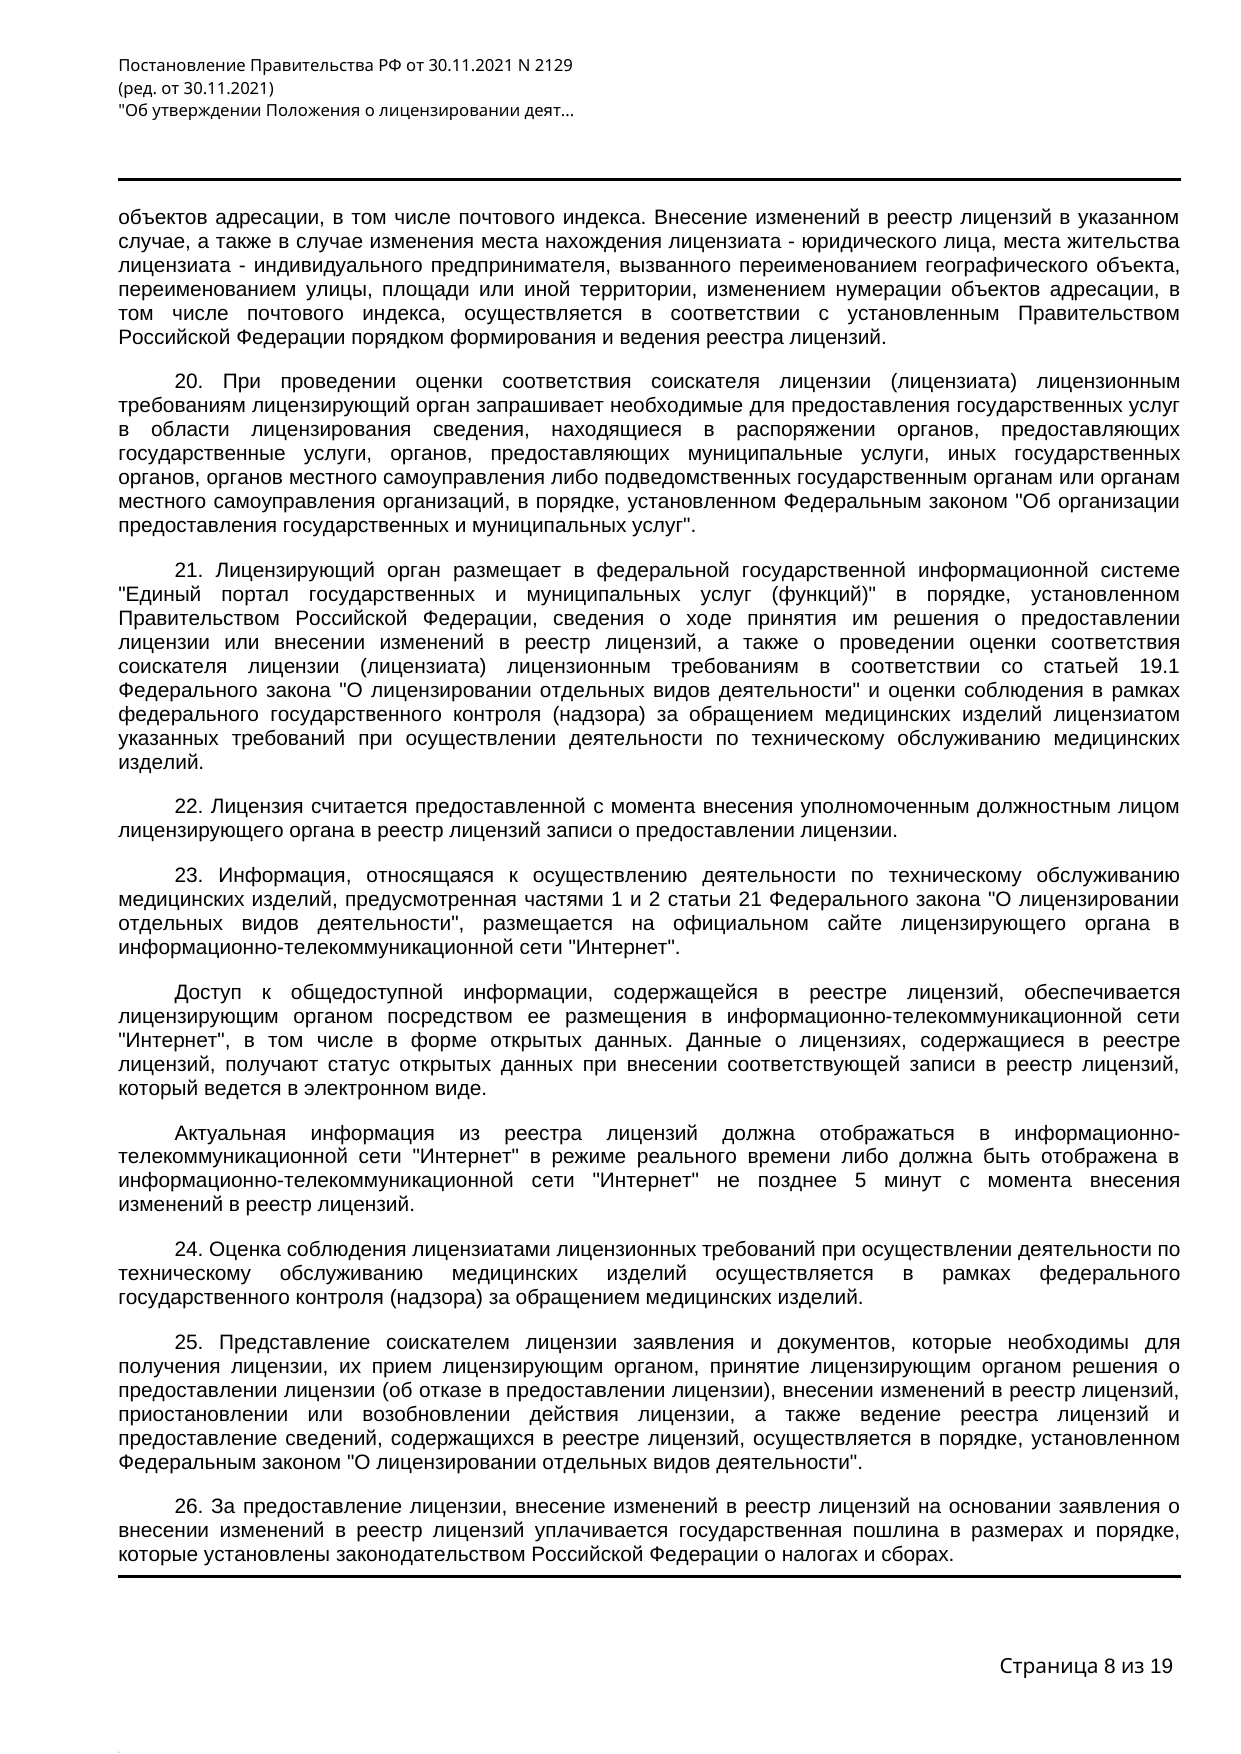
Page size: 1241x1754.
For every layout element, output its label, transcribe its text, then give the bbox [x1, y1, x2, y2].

text 21. Лицензирующий орган размещает в федеральной государственной информационной системе "Единый портал государственных и муниципальных услуг (функций)" в порядке, установленном Правительством Российской Федерации, сведения о ходе принятия им решения о предоставлении лицензии или внесении изменений в реестр лицензий, а также о проведении оценки соответствия соискателя лицензии (лицензиата) лицензионным требованиям в соответствии со статьей 19.1 Федерального закона "О лицензировании отдельных видов деятельности" и оценки соблюдения в рамках федерального государственного контроля (надзора) за обращением медицинских изделий лицензиатом указанных требований при осуществлении деятельности по техническому обслуживанию медицинских изделий. [118, 558, 1181, 773]
text 24. Оценка соблюдения лицензиатами лицензионных требований при осуществлении деятельности по техническому обслуживанию медицинских изделий осуществляется в рамках федерального государственного контроля (надзора) за обращением медицинских изделий. [118, 1237, 1181, 1309]
text 22. Лицензия считается предоставленной с момента внесения уполномоченным должностным лицом лицензирующего органа в реестр лицензий записи о предоставлении лицензии. [118, 794, 1181, 842]
text 26. За предоставление лицензии, внесение изменений в реестр лицензий на основании заявления о внесении изменений в реестр лицензий уплачивается государственная пошлина в размерах и порядке, которые установлены законодательством Российской Федерации о налогах и сборах. [118, 1494, 1181, 1566]
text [118, 205, 1181, 348]
text Актуальная информация из реестра лицензий должна отображаться в информационно-телекоммуникационной сети "Интернет" в режиме реального времени либо должна быть отображена в информационно-телекоммуникационной сети "Интернет" не позднее 5 минут с момента внесения изменений в реестр лицензий. [118, 1120, 1181, 1216]
text 25. Представление соискателем лицензии заявления и документов, которые необходимы для получения лицензии, их прием лицензирующим органом, принятие лицензирующим органом решения о предоставлении лицензии (об отказе в предоставлении лицензии), внесении изменений в реестр лицензий, приостановлении или возобновлении действия лицензии, а также ведение реестра лицензий и предоставление сведений, содержащихся в реестре лицензий, осуществляется в порядке, установленном Федеральным законом "О лицензировании отдельных видов деятельности". [118, 1330, 1181, 1473]
text 20. При проведении оценки соответствия соискателя лицензии (лицензиата) лицензионным требованиям лицензирующий орган запрашивает необходимые для предоставления государственных услуг в области лицензирования сведения, находящиеся в распоряжении органов, предоставляющих государственные услуги, органов, предоставляющих муниципальные услуги, иных государственных органов, органов местного самоуправления либо подведомственных государственным органам или органам местного самоуправления организаций, в порядке, установленном Федеральным законом "Об организации предоставления государственных и муниципальных услуг". [118, 369, 1181, 537]
text Доступ к общедоступной информации, содержащейся в реестре лицензий, обеспечивается лицензирующим органом посредством ее размещения в информационно-телекоммуникационной сети "Интернет", в том числе в форме открытых данных. Данные о лицензиях, содержащиеся в реестре лицензий, получают статус открытых данных при внесении соответствующей записи в реестр лицензий, который ведется в электронном виде. [118, 980, 1181, 1099]
text 23. Информация, относящаяся к осуществлению деятельности по техническому обслуживанию медицинских изделий, предусмотренная частями 1 и 2 статьи 21 Федерального закона "О лицензировании отдельных видов деятельности", размещается на официальном сайте лицензирующего органа в информационно-телекоммуникационной сети "Интернет". [118, 863, 1181, 959]
